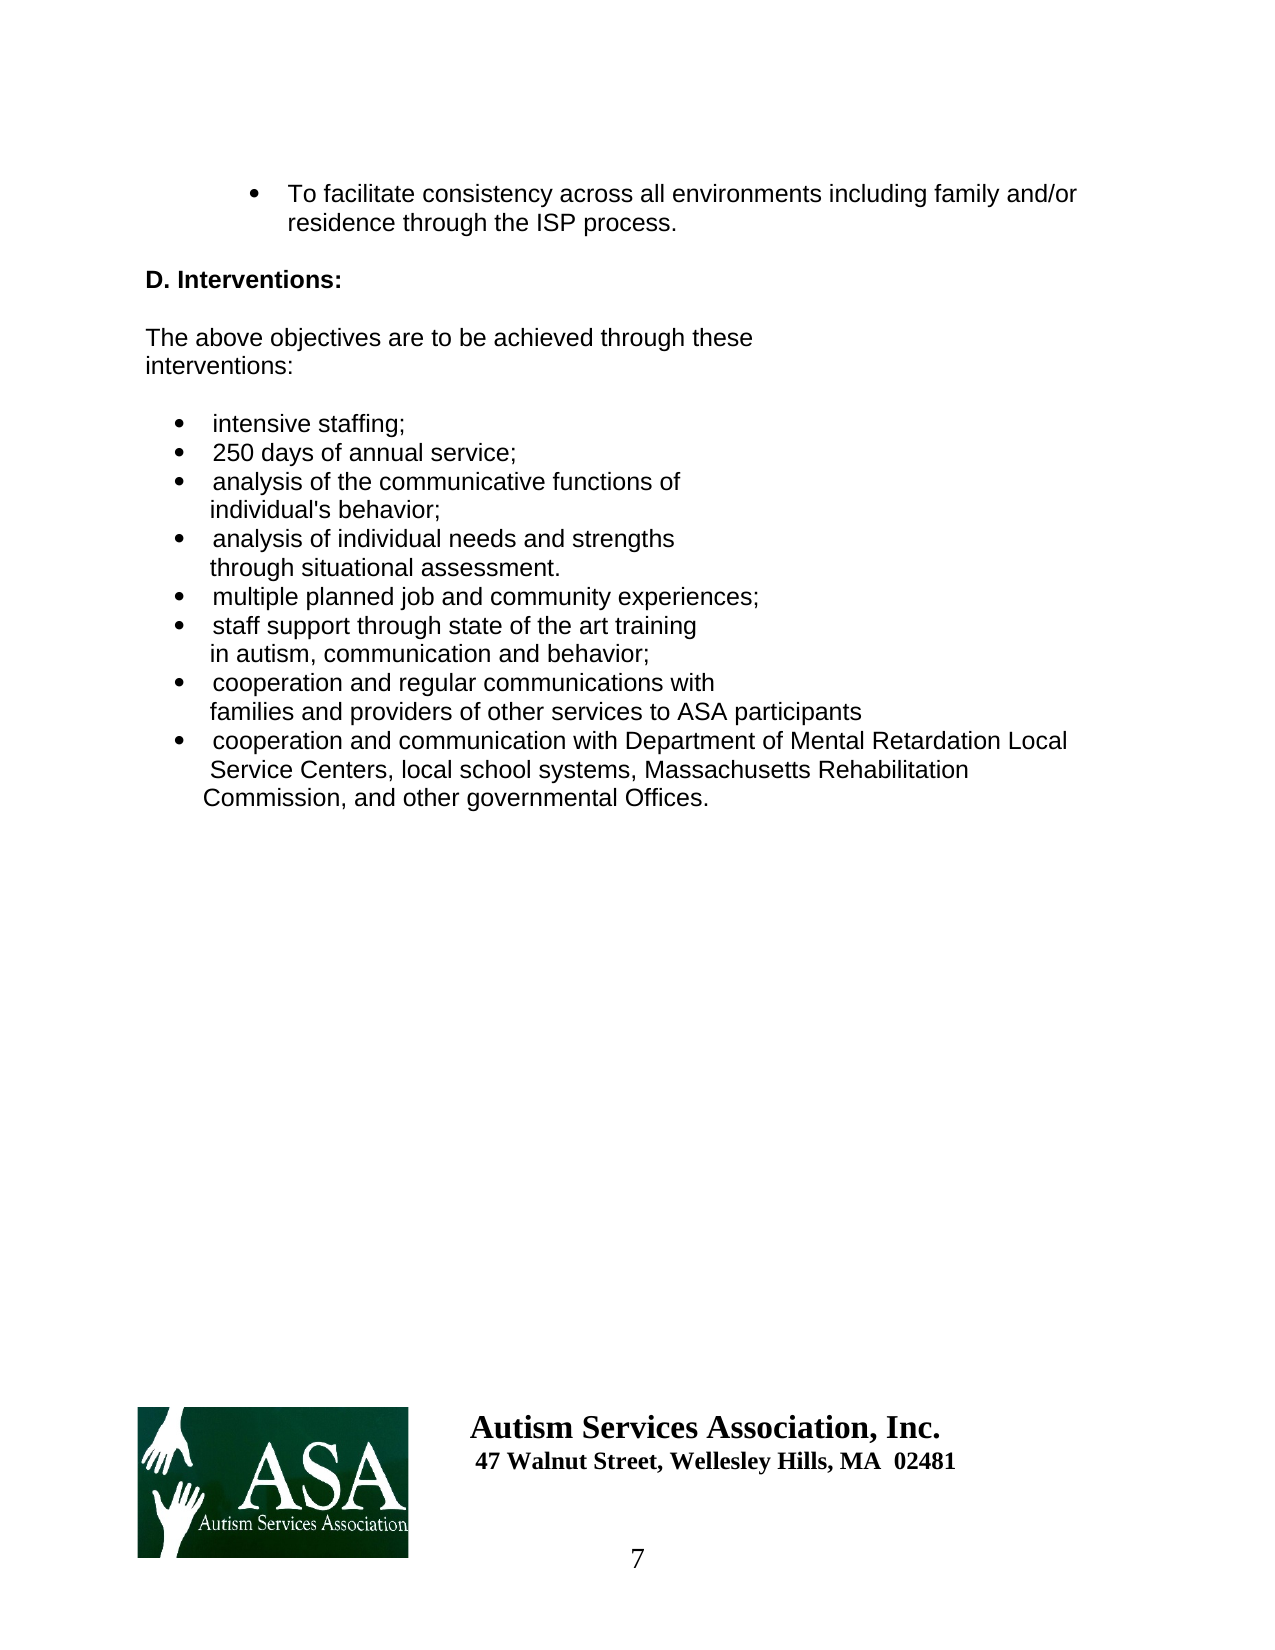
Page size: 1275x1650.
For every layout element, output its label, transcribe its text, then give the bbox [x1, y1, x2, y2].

list cooperation and communication with Department of Mental Retardation Local [175, 726, 1138, 755]
text Autism Services Association, Inc. [137, 1408, 1138, 1446]
list analysis of individual needs and strengths [175, 524, 1138, 553]
picture [137, 1475, 409, 1558]
text in autism, communication and behavior; [175, 639, 1138, 668]
text 47 Walnut Street, Wellesley Hills, MA 02481 [137, 1446, 1138, 1475]
text Service Centers, local school systems, Massachusetts Rehabilitation [175, 755, 1138, 783]
list cooperation and regular communications with [175, 668, 1138, 697]
text The above objectives are to be achieved through these [145, 323, 1138, 351]
text Commission, and other governmental Offices. [175, 783, 1138, 812]
text interventions: [145, 351, 1138, 380]
list 250 days of annual service; [175, 438, 1138, 467]
list To facilitate consistency across all environments including family and/or residence through the ISP process. [250, 179, 1138, 236]
list analysis of the communicative functions of [175, 467, 1138, 495]
text individual's behavior; [175, 495, 1138, 524]
list intensive staffing; [175, 409, 1138, 438]
text D. Interventions: [145, 265, 1138, 294]
text through situational assessment. [175, 553, 1138, 582]
list staff support through state of the art training [175, 611, 1138, 639]
text families and providers of other services to ASA participants [175, 697, 1138, 726]
list multiple planned job and community experiences; [175, 582, 1138, 611]
